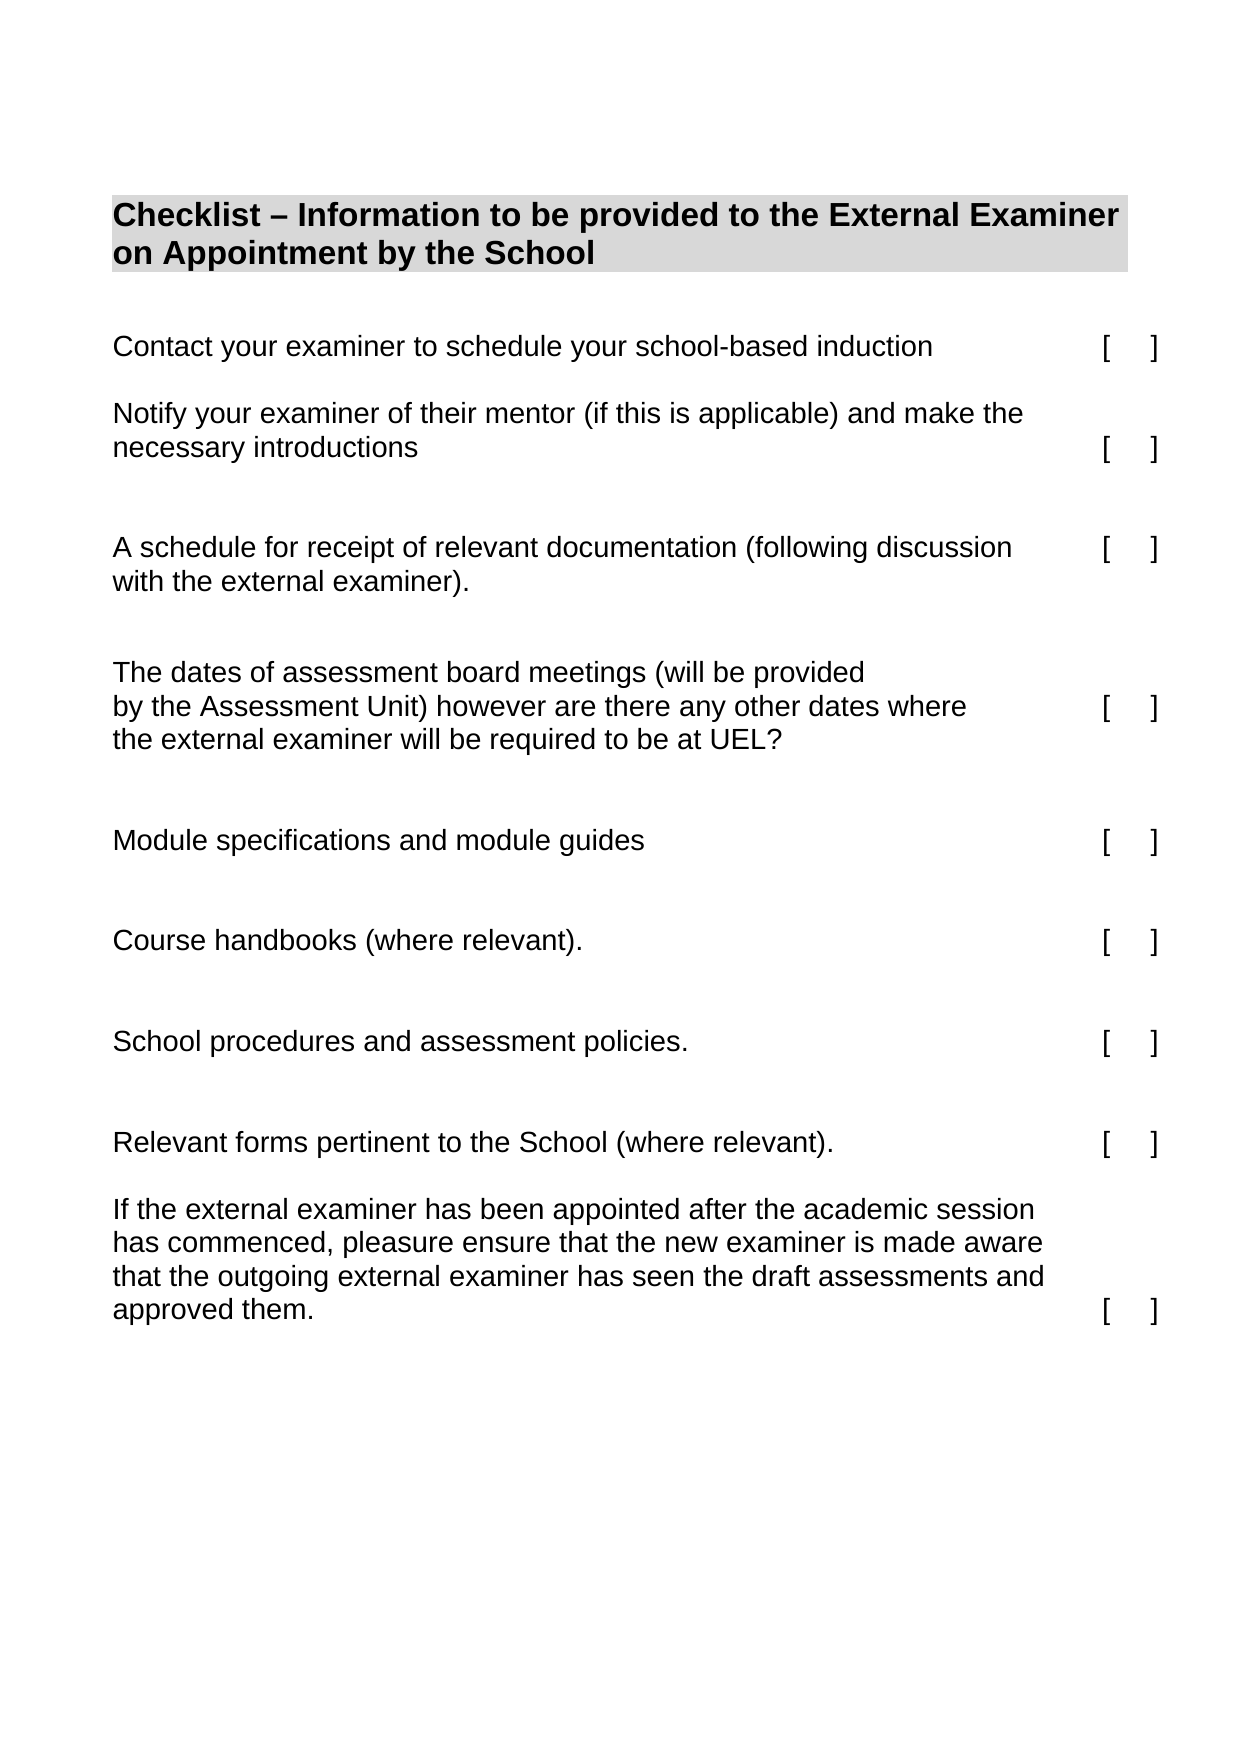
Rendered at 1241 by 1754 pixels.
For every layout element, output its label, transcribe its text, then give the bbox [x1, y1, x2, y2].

text Module specifications and module guides [ ] [112, 823, 1164, 856]
text Course handbooks (where relevant). [ ] [112, 923, 1164, 957]
text School procedures and assessment policies. [ ] [112, 1024, 1164, 1058]
subtitle Checklist – Information to be provided to the External Examiner on Appointment by the School [112, 195, 1128, 272]
text Notify your examiner of their mentor (if this is applicable) and make the necessary introductions [ ] [112, 396, 1164, 463]
text A schedule for receipt of relevant documentation (following discussion [ ] [112, 531, 1164, 564]
text The dates of assessment board meetings (will be provided [112, 655, 1164, 689]
text Relevant forms pertinent to the School (where relevant). [ ] [112, 1125, 1164, 1158]
text that the outgoing external examiner has seen the draft assessments and approved them. [ ] [112, 1259, 1164, 1326]
text with the external examiner). [112, 564, 1164, 598]
text Contact your examiner to schedule your school-based induction [ ] [112, 329, 1164, 363]
text has commenced, pleasure ensure that the new examiner is made aware [112, 1225, 1164, 1259]
text the external examiner will be required to be at UEL? [112, 722, 1128, 756]
text If the external examiner has been appointed after the academic session [112, 1192, 1164, 1225]
text by the Assessment Unit) however are there any other dates where [ ] [112, 689, 1164, 722]
